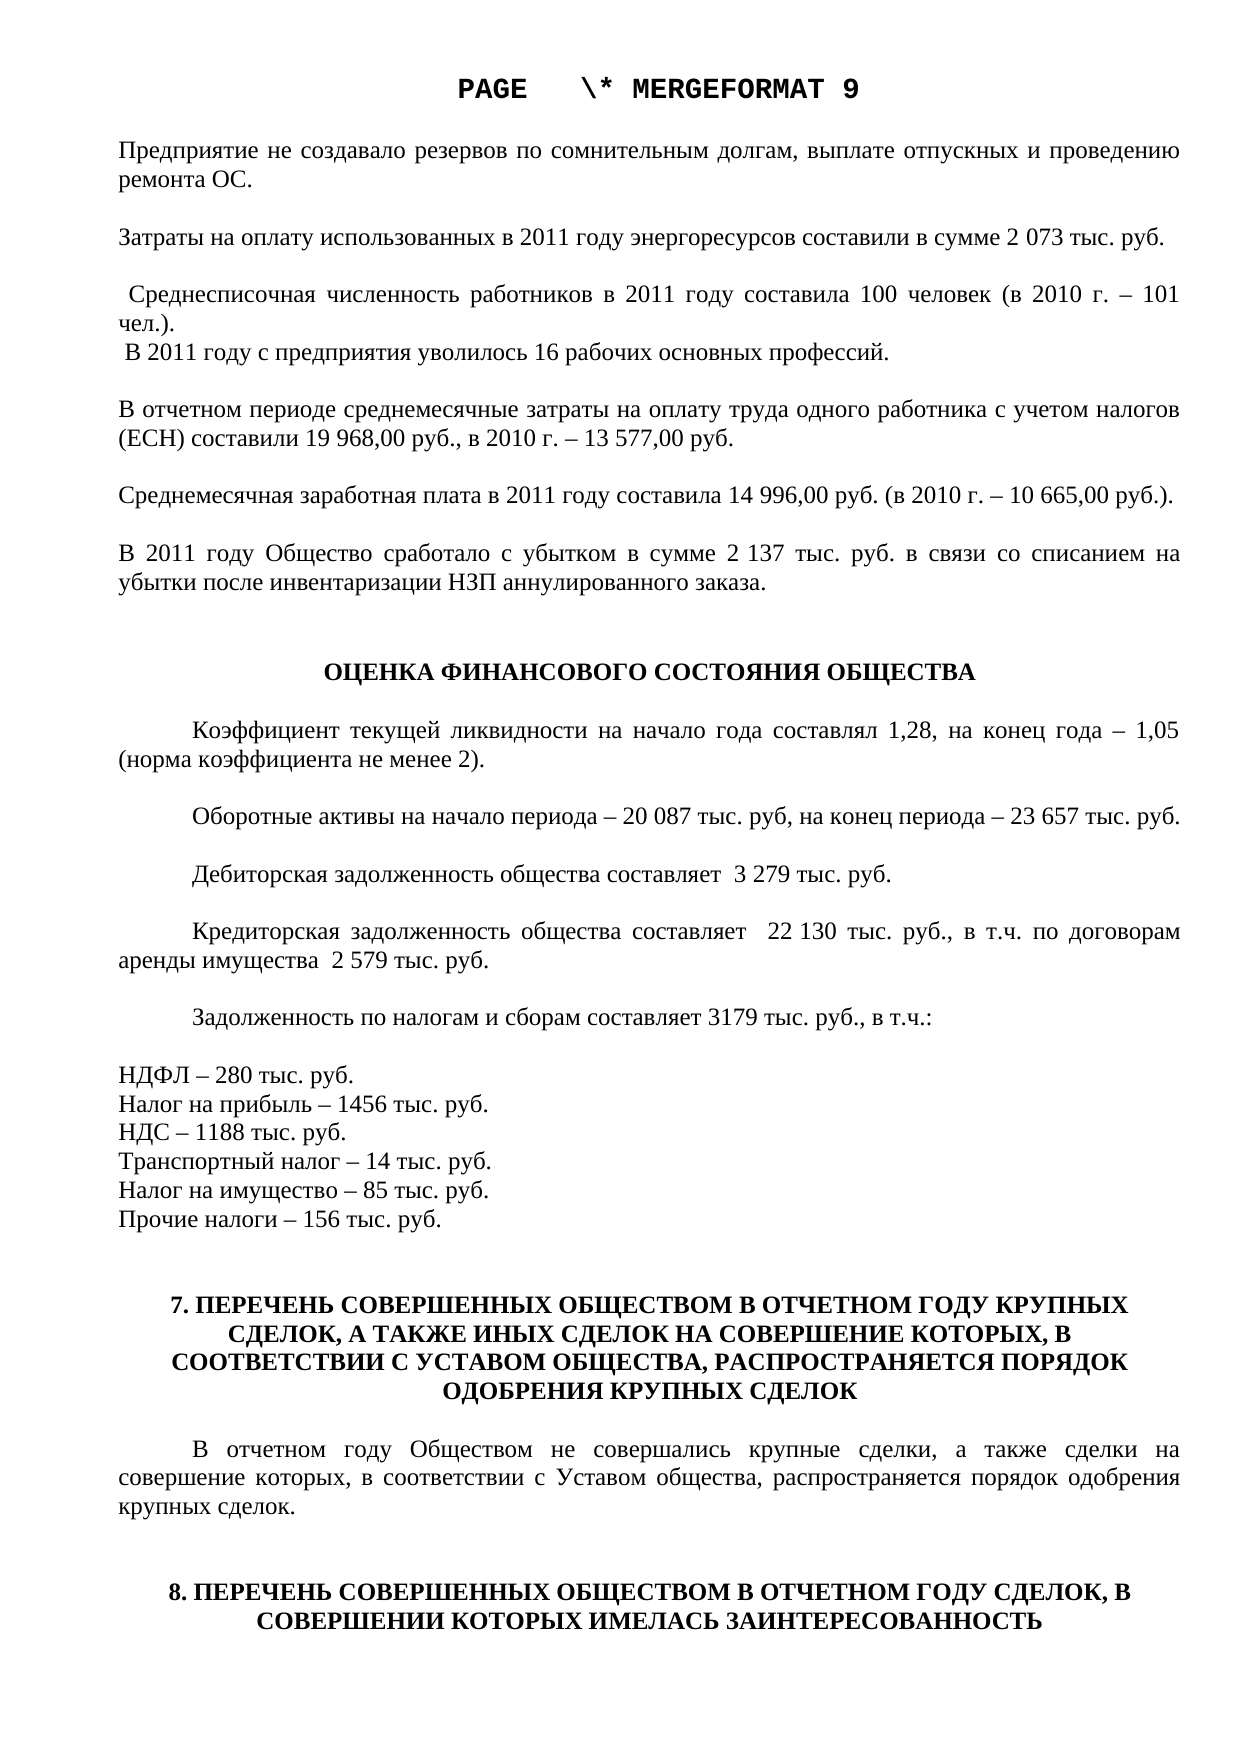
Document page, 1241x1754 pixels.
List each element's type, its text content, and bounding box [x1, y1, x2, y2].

text 7. ПЕРЕЧЕНЬ СОВЕРШЕННЫХ ОБЩЕСТВОМ В ОТЧЕТНОМ ГОДУ КРУПНЫХ СДЕЛОК, А ТАКЖЕ ИНЫХ СДЕЛОК НА СОВЕРШЕНИЕ КОТОРЫХ, В СООТВЕТСТВИИ С УСТАВОМ ОБЩЕСТВА, РАСПРОСТРАНЯЕТСЯ ПОРЯДОК ОДОБРЕНИЯ КРУПНЫХ СДЕЛОК [118, 1290, 1181, 1405]
text Налог на прибыль – 1456 тыс. руб. [118, 1089, 1181, 1117]
text Кредиторская задолженность общества составляет 22 130 тыс. руб., в т.ч. по договорам аренды имущества 2 579 тыс. руб. [118, 916, 1181, 974]
text НДФЛ – 280 тыс. руб. [118, 1060, 1181, 1089]
text В отчетном периоде среднемесячные затраты на оплату труда одного работника с учетом налогов (ЕСН) составили 19 968,00 руб., в 2010 г. – 13 577,00 руб. [118, 394, 1181, 452]
text 8. ПЕРЕЧЕНЬ СОВЕРШЕННЫХ ОБЩЕСТВОМ В ОТЧЕТНОМ ГОДУ СДЕЛОК, В СОВЕРШЕНИИ КОТОРЫХ ИМЕЛАСЬ ЗАИНТЕРЕСОВАННОСТЬ [118, 1577, 1181, 1635]
text Оборотные активы на начало периода – 20 087 тыс. руб, на конец периода – 23 657 тыс. руб. [118, 801, 1181, 830]
text В 2011 году с предприятия уволилось 16 рабочих основных профессий. [118, 337, 1181, 366]
text Прочие налоги – 156 тыс. руб. [118, 1204, 1181, 1232]
text Предприятие не создавало резервов по сомнительным долгам, выплате отпускных и проведению ремонта ОС. [118, 136, 1181, 193]
text Дебиторская задолженность общества составляет 3 279 тыс. руб. [118, 859, 1181, 887]
text Среднемесячная заработная плата в 2011 году составила 14 996,00 руб. (в 2010 г. – 10 665,00 руб.). [118, 481, 1181, 509]
text Коэффициент текущей ликвидности на начало года составлял 1,28, на конец года – 1,05 (норма коэффициента не менее 2). [118, 715, 1181, 772]
text В 2011 году Общество сработало с убытком в сумме 2 137 тыс. руб. в связи со списанием на убытки после инвентаризации НЗП аннулированного заказа. [118, 538, 1181, 596]
text Транспортный налог – 14 тыс. руб. [118, 1146, 1181, 1175]
text Налог на имущество – 85 тыс. руб. [118, 1175, 1181, 1204]
text ОЦЕНКА ФИНАНСОВОГО СОСТОЯНИЯ ОБЩЕСТВА [118, 657, 1181, 686]
text Среднесписочная численность работников в 2011 году составила 100 человек (в 2010 г. – 101 чел.). [118, 279, 1181, 337]
text НДС – 1188 тыс. руб. [118, 1117, 1181, 1146]
text В отчетном году Обществом не совершались крупные сделки, а также сделки на совершение которых, в соответствии с Уставом общества, распространяется порядок одобрения крупных сделок. [118, 1434, 1181, 1520]
text Затраты на оплату использованных в 2011 году энергоресурсов составили в сумме 2 073 тыс. руб. [118, 222, 1181, 251]
text Задолженность по налогам и сборам составляет 3179 тыс. руб., в т.ч.: [118, 1002, 1181, 1031]
